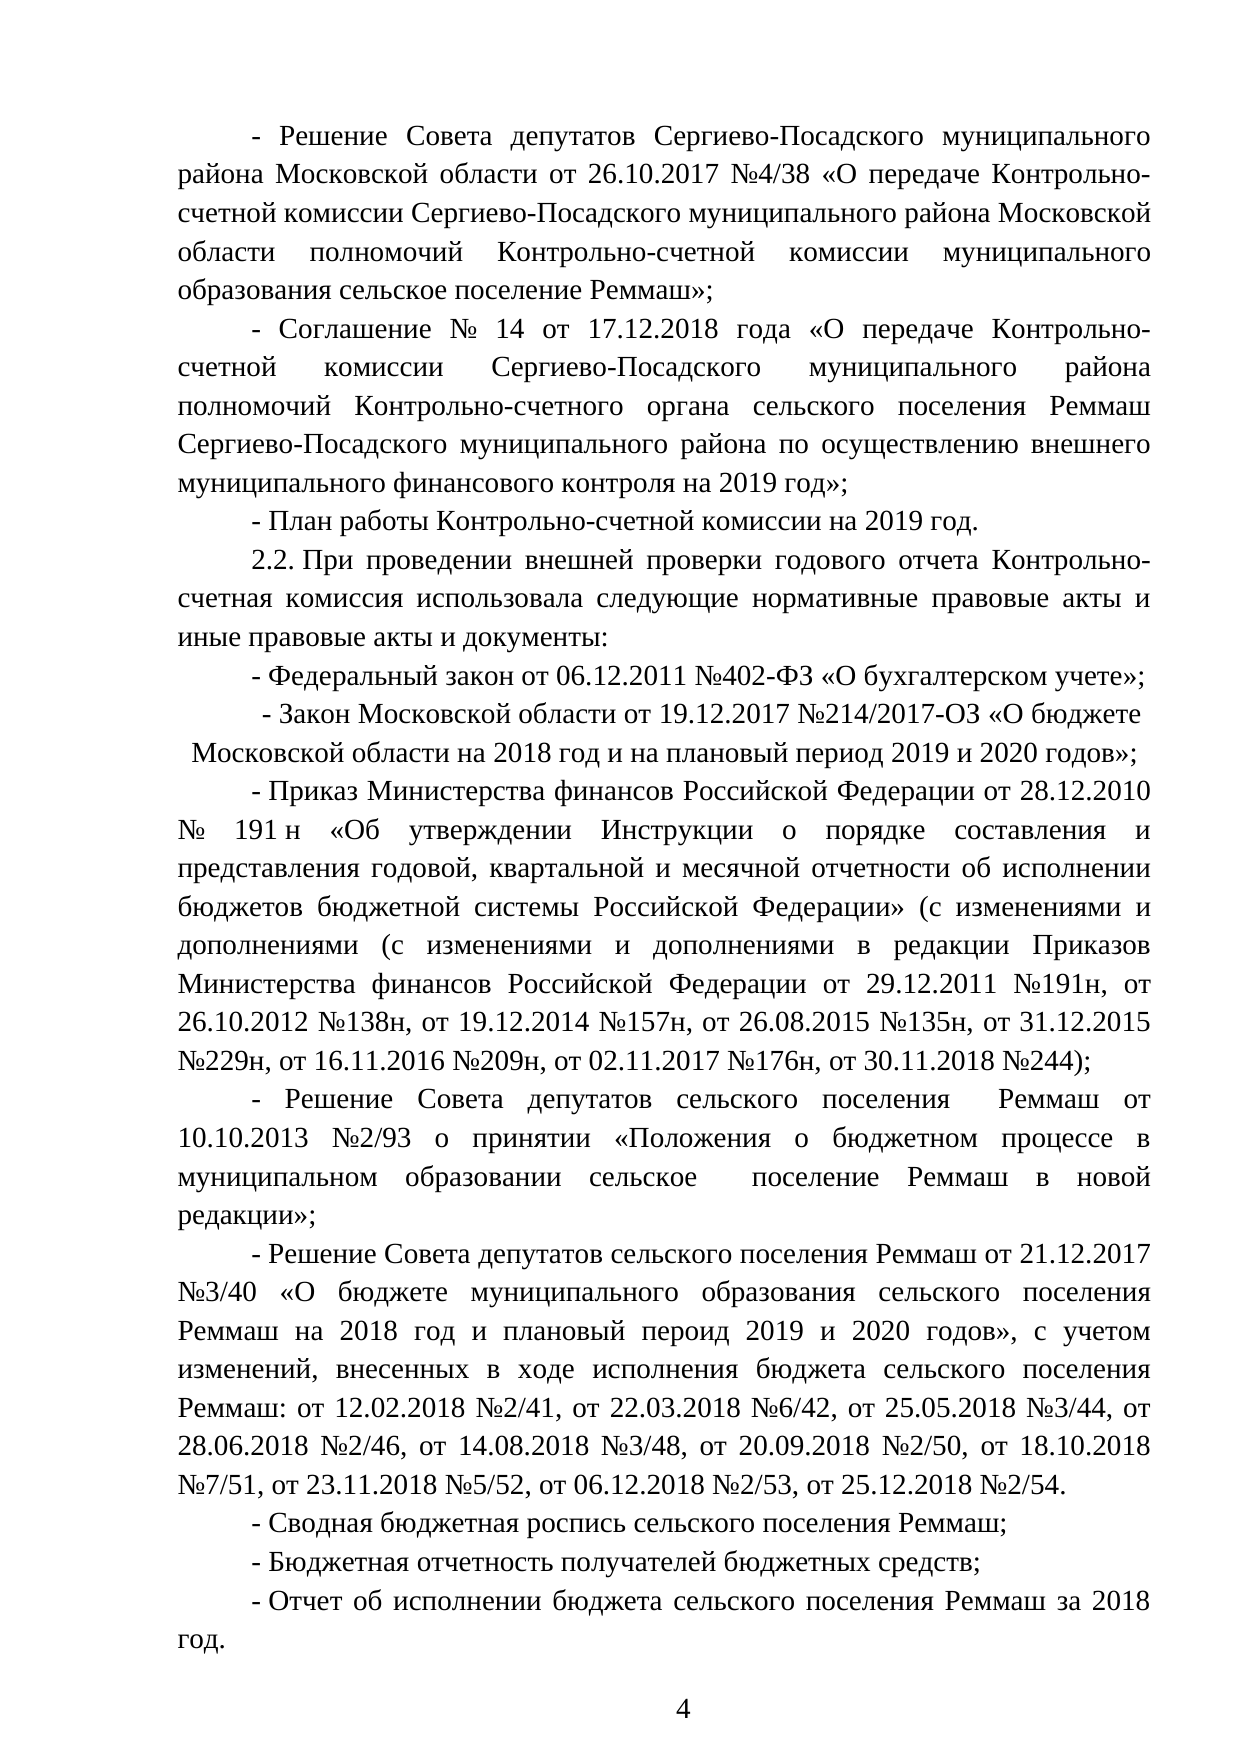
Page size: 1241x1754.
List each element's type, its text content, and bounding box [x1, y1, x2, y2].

text - Соглашение № 14 от 17.12.2018 года «О передаче Контрольно-счетной комиссии Сергиево-Посадского муниципального района полномочий Контрольно-счетного органа сельского поселения Реммаш Сергиево-Посадского муниципального района по осуществлению внешнего муниципального финансового контроля на 2019 год»; [177, 311, 1152, 498]
text - Закон Московской области от 19.12.2017 №214/2017-ОЗ «О бюджете Московской области на 2018 год и на плановый период 2019 и 2020 годов»; [177, 696, 1152, 768]
text - Сводная бюджетная роспись сельского поселения Реммаш; [177, 1506, 1152, 1539]
text - Решение Совета депутатов сельского поселения Реммаш от 10.10.2013 №2/93 о принятии «Положения о бюджетном процессе в муниципальном образовании сельское поселение Реммаш в новой редакции»; [177, 1082, 1152, 1231]
text - Бюджетная отчетность получателей бюджетных средств; [177, 1544, 1152, 1578]
text - Решение Совета депутатов сельского поселения Реммаш от 21.12.2017 №3/40 «О бюджете муниципального образования сельского поселения Реммаш на 2018 год и плановый пероид 2019 и 2020 годов», с учетом изменений, внесенных в ходе исполнения бюджета сельского поселения Реммаш: от 12.02.2018 №2/41, от 22.03.2018 №6/42, от 25.05.2018 №3/44, от 28.06.2018 №2/46, от 14.08.2018 №3/48, от 20.09.2018 №2/50, от 18.10.2018 №7/51, от 23.11.2018 №5/52, от 06.12.2018 №2/53, от 25.12.2018 №2/54. [177, 1236, 1152, 1501]
text - Приказ Министерства финансов Российской Федерации от 28.12.2010 № 191 н «Об утверждении Инструкции о порядке составления и представления годовой, квартальной и месячной отчетности об исполнении бюджетов бюджетной системы Российской Федерации» (с изменениями и дополнениями (с изменениями и дополнениями в редакции Приказов Министерства финансов Российской Федерации от 29.12.2011 №191н, от 26.10.2012 №138н, от 19.12.2014 №157н, от 26.08.2015 №135н, от 31.12.2015 №229н, от 16.11.2016 №209н, от 02.11.2017 №176н, от 30.11.2018 №244); [177, 773, 1152, 1077]
text - Отчет об исполнении бюджета сельского поселения Реммаш за 2018 год. [177, 1583, 1152, 1655]
text - Федеральный закон от 06.12.2011 №402-ФЗ «О бухгалтерском учете»; [177, 658, 1152, 691]
text 2.2. При проведении внешней проверки годового отчета Контрольно-счетная комиссия использовала следующие нормативные правовые акты и иные правовые акты и документы: [177, 542, 1152, 653]
text - Решение Совета депутатов Сергиево-Посадского муниципального района Московской области от 26.10.2017 №4/38 «О передаче Контрольно-счетной комиссии Сергиево-Посадского муниципального района Московской области полномочий Контрольно-счетной комиссии муниципального образования сельское поселение Реммаш»; [177, 118, 1152, 306]
text - План работы Контрольно-счетной комиссии на 2019 год. [177, 503, 1152, 537]
